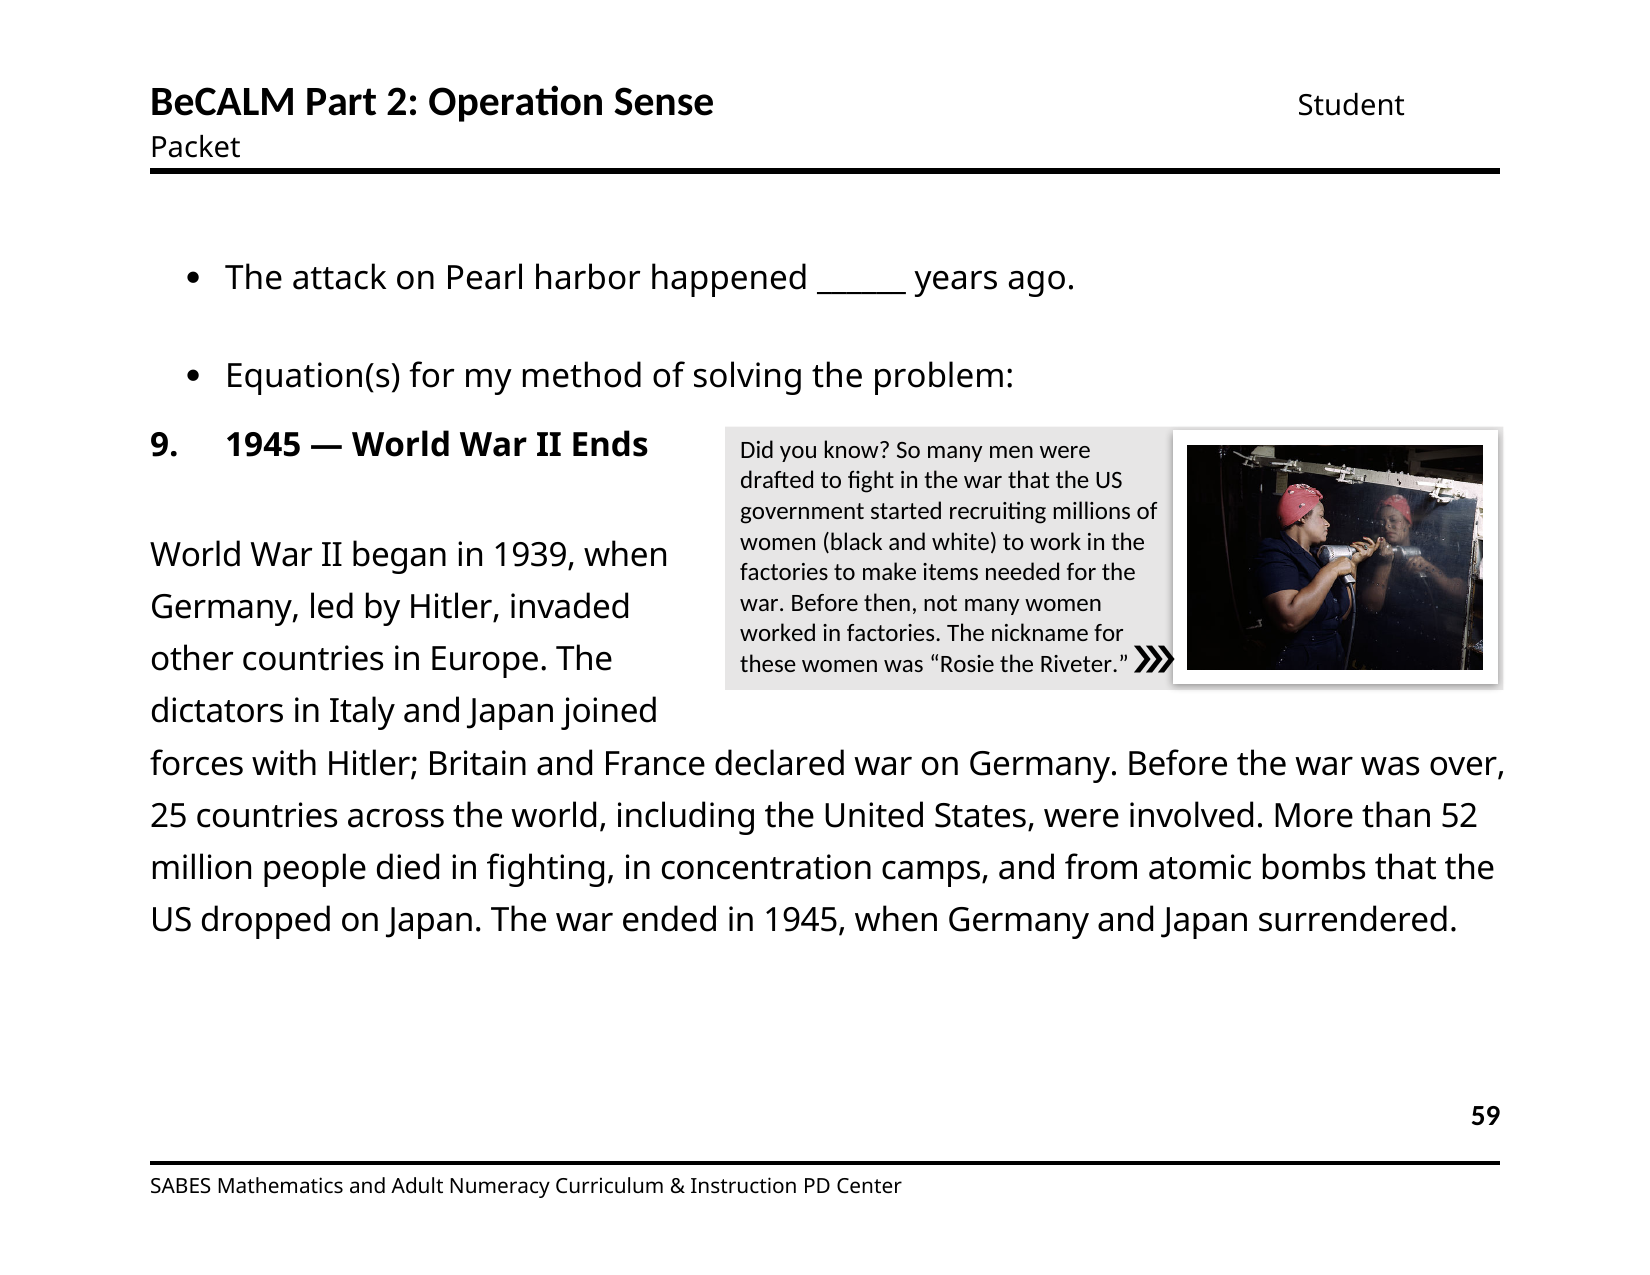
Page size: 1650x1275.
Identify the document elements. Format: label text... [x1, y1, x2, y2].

text World War II began in 1939, when Germany, led by Hitler, invaded other countries in Europe. The dictators in Italy and Japan joined forces with Hitler; Britain and France declared war on Germany. Before the war was over, 25 countries across the world, including the United States, were involved. More than 52 million people died in fighting, in concentration camps, and from atomic bombs that the US dropped on Japan. The war ended in 1945, when Germany and Japan surrendered. [150, 531, 1528, 941]
picture [1130, 636, 1178, 682]
list The attack on Pearl harbor happened ______ years ago. [187, 254, 1500, 299]
list Equation(s) for my method of solving the problem: [187, 352, 1500, 397]
picture [1187, 445, 1483, 670]
text 9. 1945 — World War II Ends [150, 421, 1500, 466]
